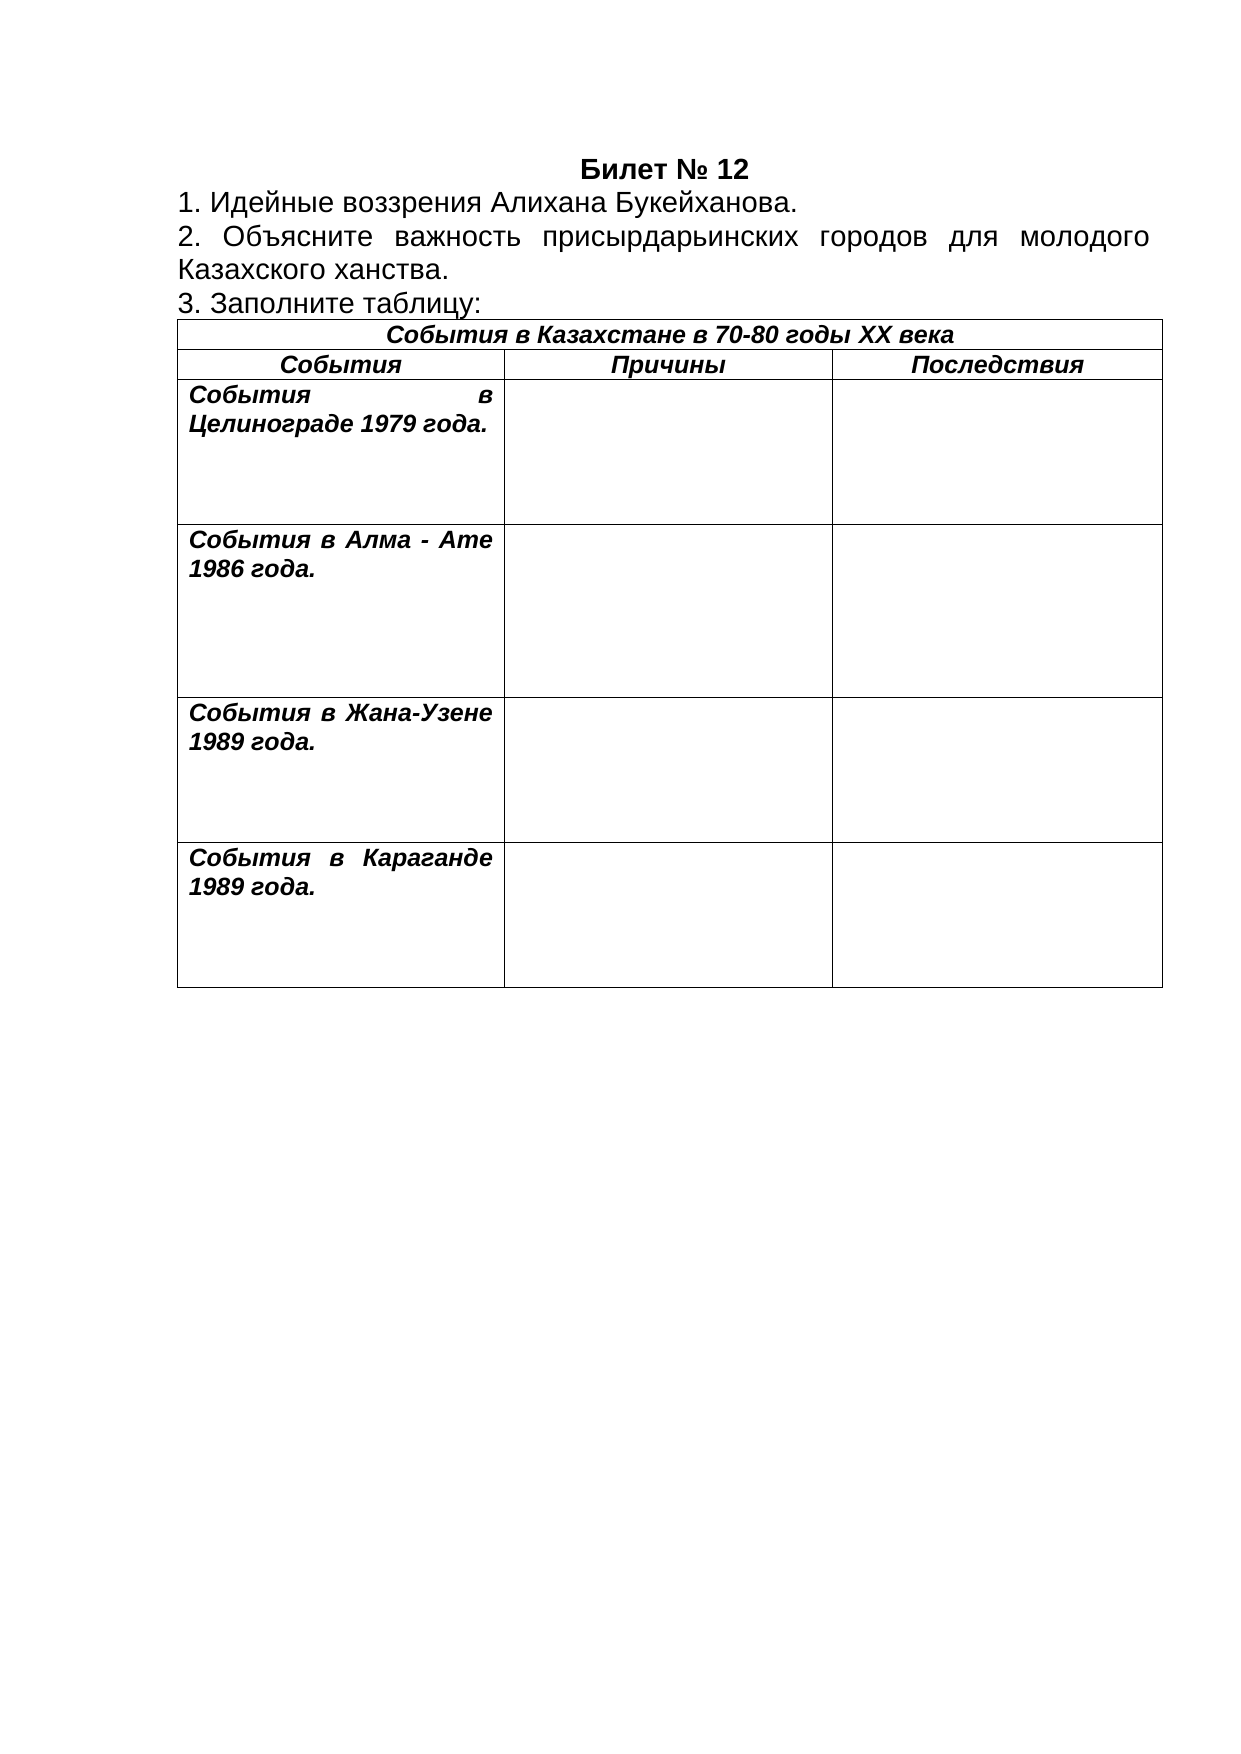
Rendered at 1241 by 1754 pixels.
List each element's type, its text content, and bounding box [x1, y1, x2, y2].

text 1. Идейные воззрения Алихана Букейханова. [177, 185, 1152, 219]
table_cell [833, 525, 1162, 697]
table_cell [833, 843, 1162, 987]
table_cell [505, 380, 832, 524]
table_cell События в Алма - Ате 1986 года. [178, 525, 504, 697]
table_cell [833, 698, 1162, 842]
table_cell Последствия [833, 350, 1162, 379]
table_cell [505, 698, 832, 842]
table_header События в Казахстане в 70-80 годы XX века [178, 320, 1162, 349]
table_cell Причины [505, 350, 832, 379]
table_cell События в Жана-Узене 1989 года. [178, 698, 504, 842]
table_cell [833, 380, 1162, 524]
table_cell [505, 843, 832, 987]
list Билет № 12 [177, 152, 1152, 185]
table_cell События [178, 350, 504, 379]
table_cell [505, 525, 832, 697]
list 3. Заполните таблицу: [177, 286, 1152, 319]
list 2. Объясните важность присырдарьинских городов для молодого Казахского ханства. [177, 219, 1152, 286]
table_cell События в Целинограде 1979 года. [178, 380, 504, 524]
table_cell События в Караганде 1989 года. [178, 843, 504, 987]
